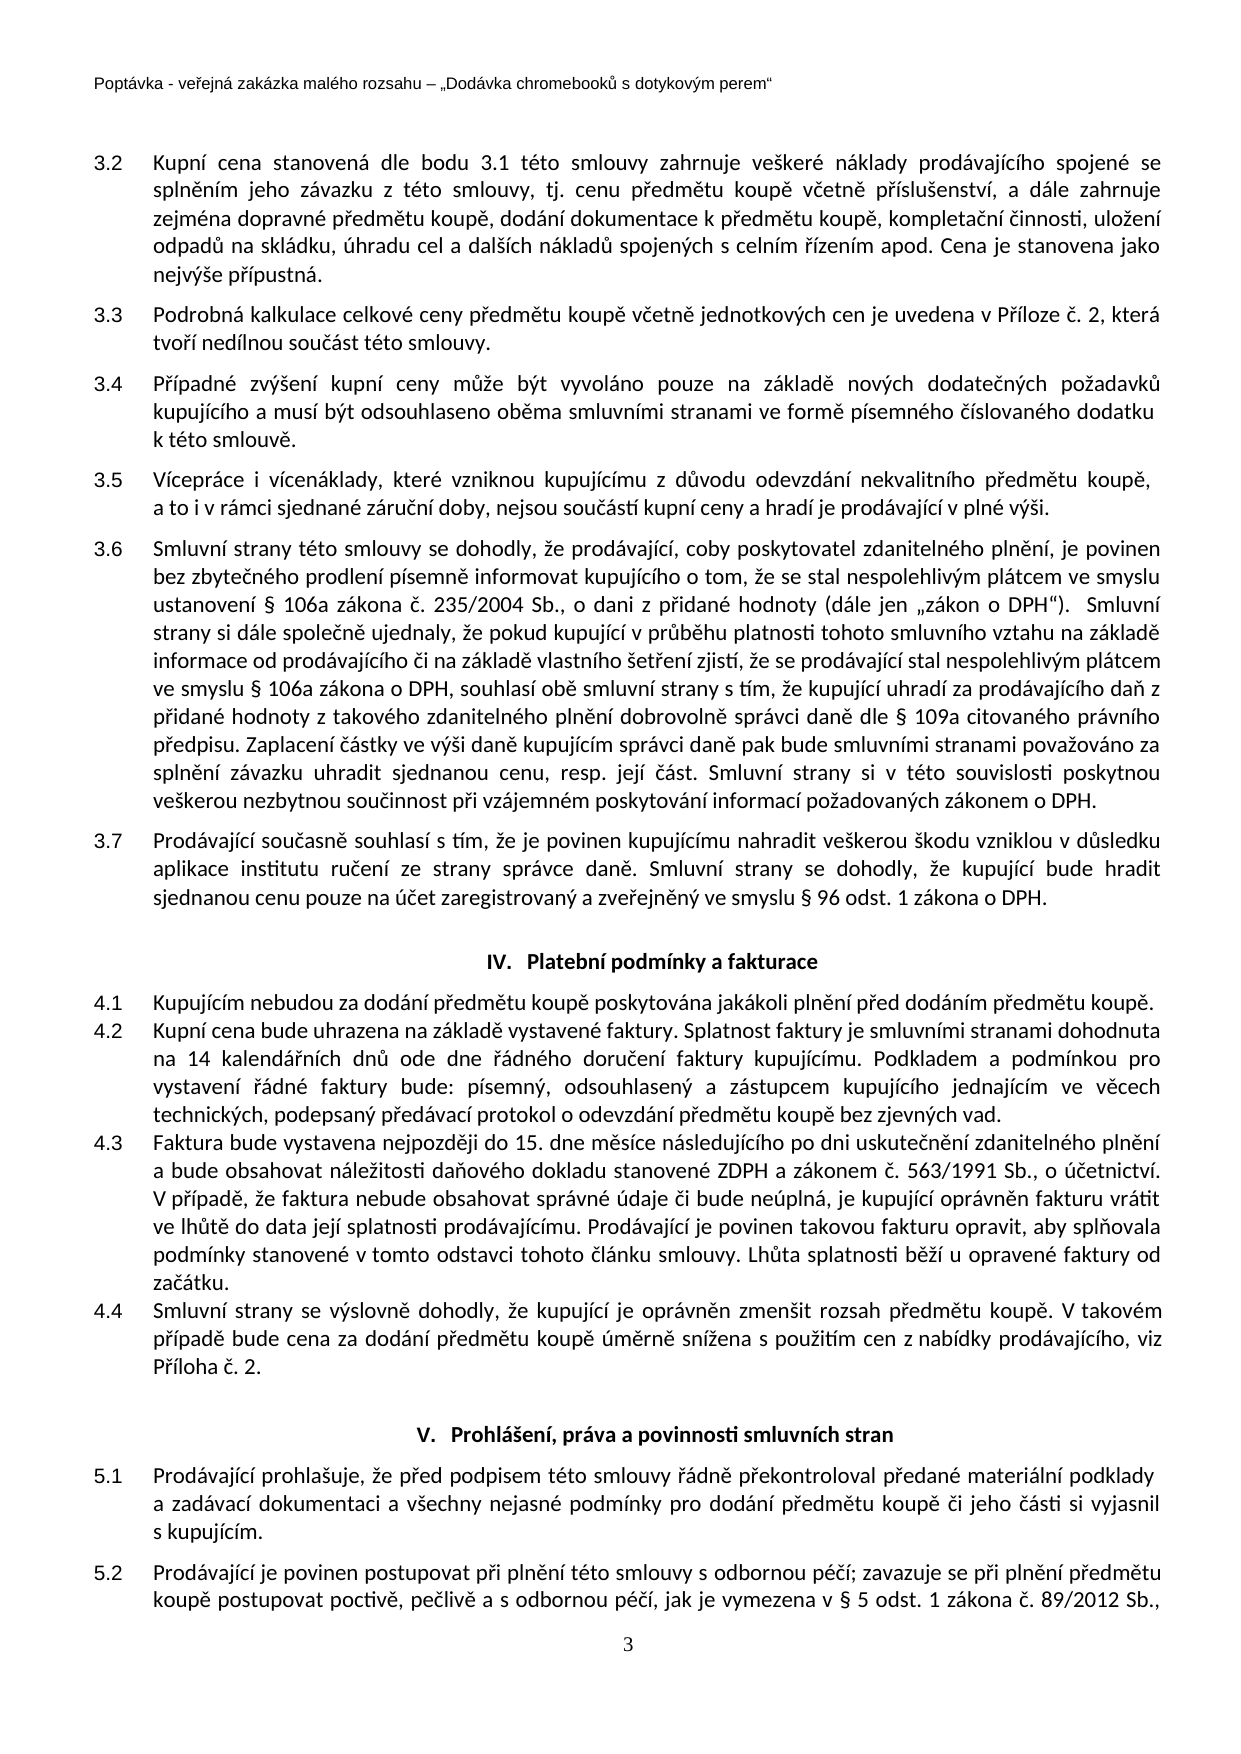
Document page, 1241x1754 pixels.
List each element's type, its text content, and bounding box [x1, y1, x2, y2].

list Faktura bude vystavena nejpozději do 15. dne měsíce následujícího po dni uskutečnění zdanitelného plnění a bude obsahovat náležitosti daňového dokladu stanovené ZDPH a zákonem č. 563/1991 Sb., o účetnictví. V případě, že faktura nebude obsahovat správné údaje či bude neúplná, je kupující oprávněn fakturu vrátit ve lhůtě do data její splatnosti prodávajícímu. Prodávající je povinen takovou fakturu opravit, aby splňovala podmínky stanovené v tomto odstavci tohoto článku smlouvy. Lhůta splatnosti běží u opravené faktury od začátku. [94, 1128, 1162, 1296]
list Prodávající prohlašuje, že před podpisem této smlouvy řádně překontroloval předané materiální podklady a zadávací dokumentaci a všechny nejasné podmínky pro dodání předmětu koupě či jeho části si vyjasnil s kupujícím. [94, 1461, 1162, 1545]
list Kupní cena stanovená dle bodu 3.1 této smlouvy zahrnuje veškeré náklady prodávajícího spojené se splněním jeho závazku z této smlouvy, tj. cenu předmětu koupě včetně příslušenství, a dále zahrnuje zejména dopravné předmětu koupě, dodání dokumentace k předmětu koupě, kompletační činnosti, uložení odpadů na skládku, úhradu cel a dalších nákladů spojených s celním řízením apod. Cena je stanovena jako nejvýše přípustná. [94, 148, 1162, 288]
list Smluvní strany této smlouvy se dohodly, že prodávající, coby poskytovatel zdanitelného plnění, je povinen bez zbytečného prodlení písemně informovat kupujícího o tom, že se stal nespolehlivým plátcem ve smyslu ustanovení § 106a zákona č. 235/2004 Sb., o dani z přidané hodnoty (dále jen „zákon o DPH“). Smluvní strany si dále společně ujednaly, že pokud kupující v průběhu platnosti tohoto smluvního vztahu na základě informace od prodávajícího či na základě vlastního šetření zjistí, že se prodávající stal nespolehlivým plátcem ve smyslu § 106a zákona o DPH, souhlasí obě smluvní strany s tím, že kupující uhradí za prodávajícího daň z přidané hodnoty z takového zdanitelného plnění dobrovolně správci daně dle § 109a citovaného právního předpisu. Zaplacení částky ve výši daně kupujícím správci daně pak bude smluvními stranami považováno za splnění závazku uhradit sjednanou cenu, resp. její část. Smluvní strany si v této souvislosti poskytnou veškerou nezbytnou součinnost při vzájemném poskytování informací požadovaných zákonem o DPH. [94, 534, 1162, 814]
list Prohlášení, práva a povinnosti smluvních stran [168, 1421, 1162, 1448]
list Kupní cena bude uhrazena na základě vystavené faktury. Splatnost faktury je smluvními stranami dohodnuta na 14 kalendářních dnů ode dne řádného doručení faktury kupujícímu. Podkladem a podmínkou pro vystavení řádné faktury bude: písemný, odsouhlasený a zástupcem kupujícího jednajícím ve věcech technických, podepsaný předávací protokol o odevzdání předmětu koupě bez zjevných vad. [94, 1016, 1162, 1128]
list Prodávající současně souhlasí s tím, že je povinen kupujícímu nahradit veškerou škodu vzniklou v důsledku aplikace institutu ručení ze strany správce daně. Smluvní strany se dohodly, že kupující bude hradit sjednanou cenu pouze na účet zaregistrovaný a zveřejněný ve smyslu § 96 odst. 1 zákona o DPH. [94, 827, 1162, 911]
list Podrobná kalkulace celkové ceny předmětu koupě včetně jednotkových cen je uvedena v Příloze č. 2, která tvoří nedílnou součást této smlouvy. [94, 300, 1162, 356]
list Vícepráce i vícenáklady, které vzniknou kupujícímu z důvodu odevzdání nekvalitního předmětu koupě, a to i v rámci sjednané záruční doby, nejsou součástí kupní ceny a hradí je prodávající v plné výši. [94, 465, 1162, 521]
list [94, 1558, 1162, 1614]
list Platební podmínky a fakturace [168, 947, 1162, 975]
list Případné zvýšení kupní ceny může být vyvoláno pouze na základě nových dodatečných požadavků kupujícího a musí být odsouhlaseno oběma smluvními stranami ve formě písemného číslovaného dodatku k této smlouvě. [94, 369, 1162, 453]
list Kupujícím nebudou za dodání předmětu koupě poskytována jakákoli plnění před dodáním předmětu koupě. [94, 988, 1162, 1016]
list Smluvní strany se výslovně dohodly, že kupující je oprávněn zmenšit rozsah předmětu koupě. V takovém případě bude cena za dodání předmětu koupě úměrně snížena s použitím cen z nabídky prodávajícího, viz Příloha č. 2. [94, 1296, 1162, 1380]
